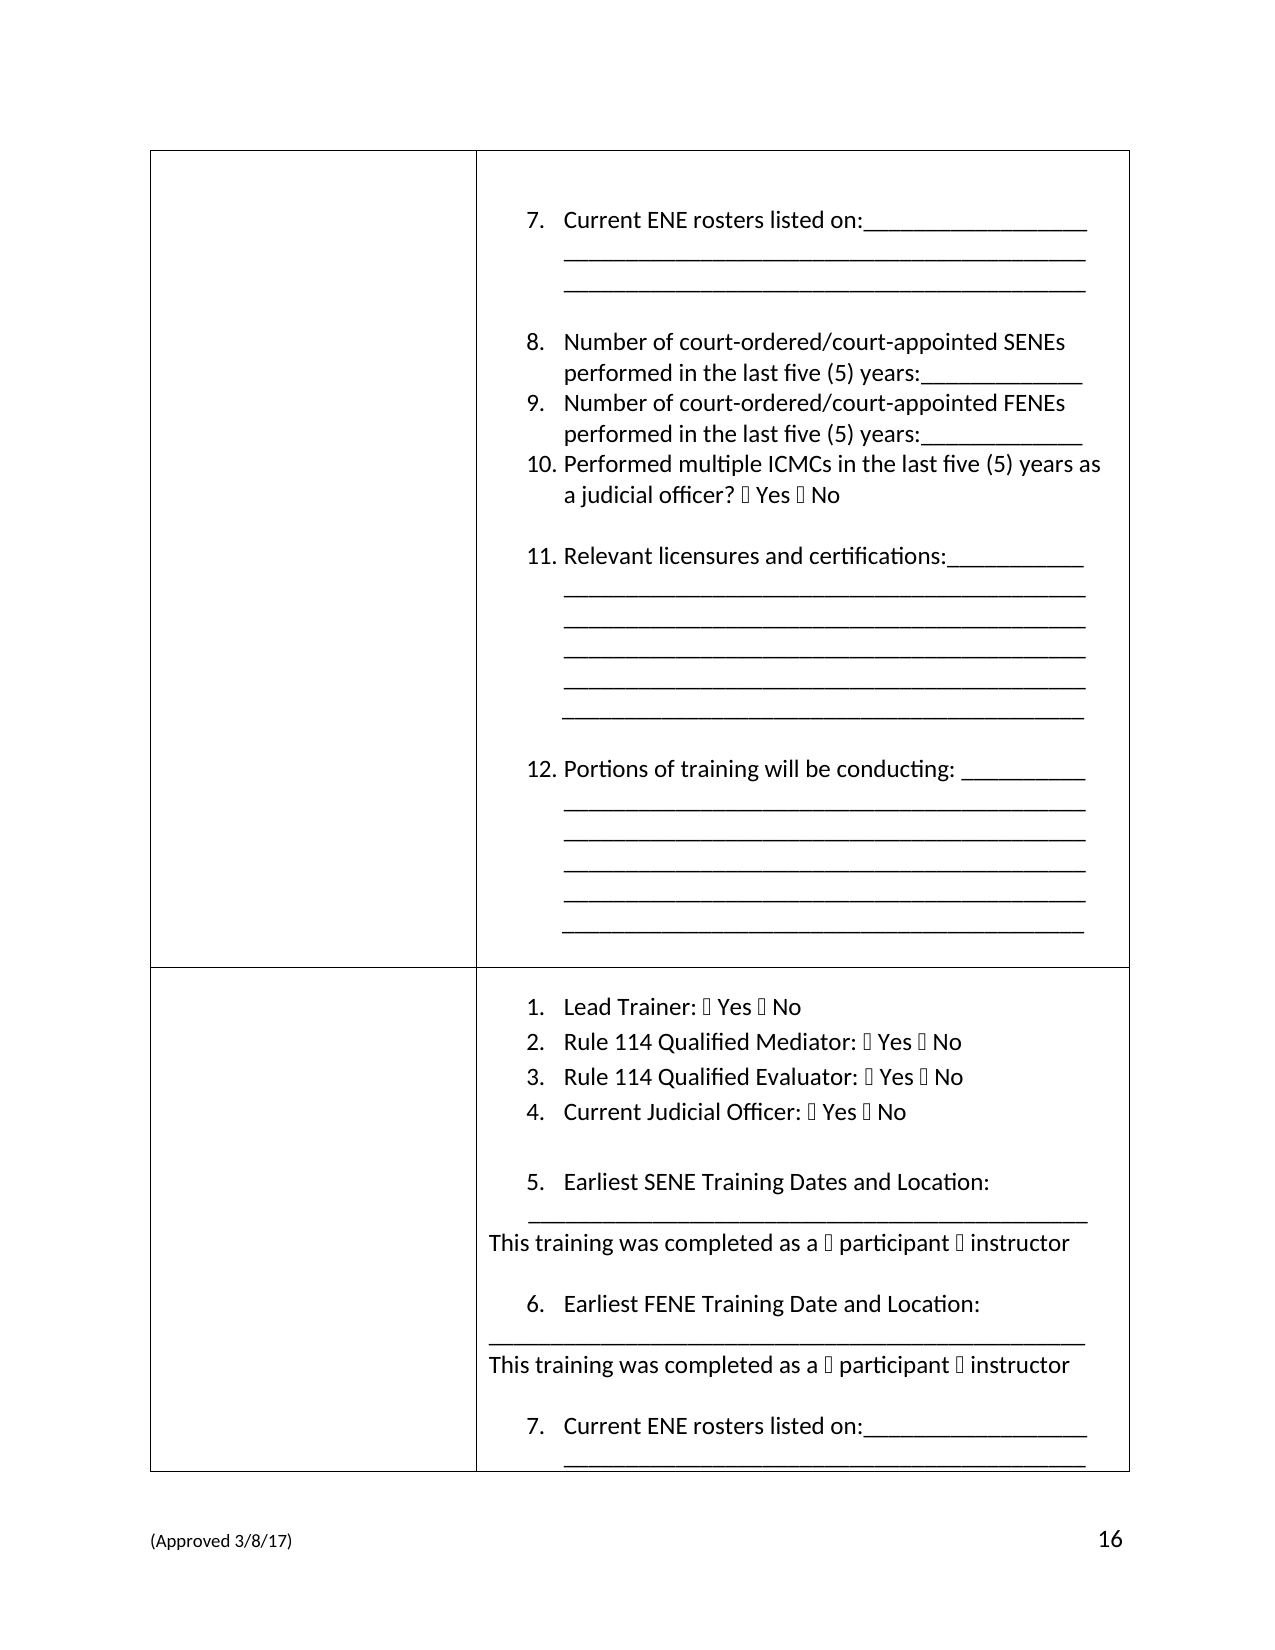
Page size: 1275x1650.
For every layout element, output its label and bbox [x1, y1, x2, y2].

table_cell [151, 968, 476, 1471]
table_cell [477, 968, 1129, 1471]
table_cell [151, 151, 476, 967]
table_cell [477, 151, 1129, 967]
